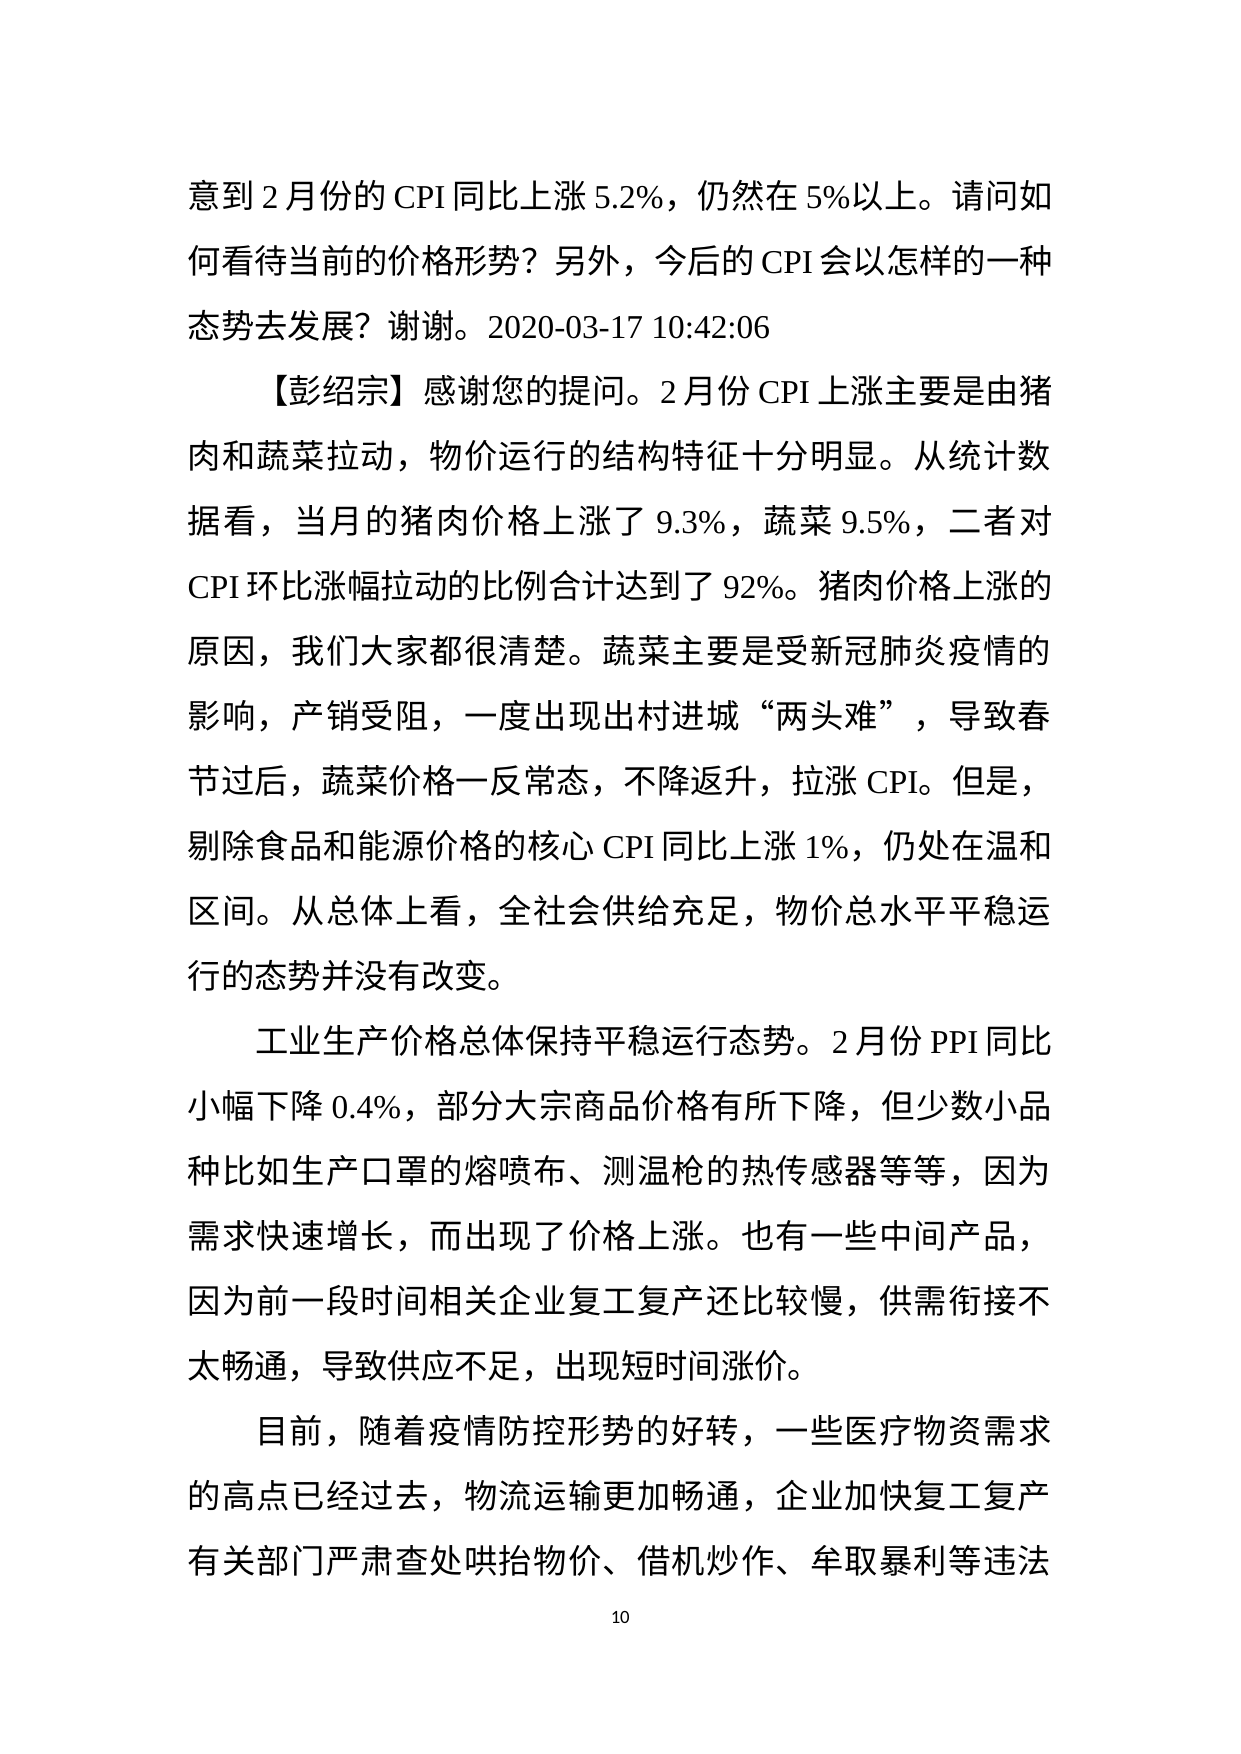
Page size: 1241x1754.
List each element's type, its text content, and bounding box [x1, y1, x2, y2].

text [187, 1397, 1053, 1592]
text 工业生产价格总体保持平稳运行态势。2月份PPI同比小幅下降0.4%，部分大宗商品价格有所下降，但少数小品种比如生产口罩的熔喷布、测温枪的热传感器等等，因为需求快速增长，而出现了价格上涨。也有一些中间产品，因为前一段时间相关企业复工复产还比较慢，供需衔接不太畅通，导致供应不足，出现短时间涨价。 [187, 1007, 1053, 1397]
text 【彭绍宗】感谢您的提问。2月份CPI上涨主要是由猪肉和蔬菜拉动，物价运行的结构特征十分明显。从统计数据看，当月的猪肉价格上涨了9.3%，蔬菜9.5%，二者对CPI环比涨幅拉动的比例合计达到了92%。猪肉价格上涨的原因，我们大家都很清楚。蔬菜主要是受新冠肺炎疫情的影响，产销受阻，一度出现出村进城“两头难”，导致春节过后，蔬菜价格一反常态，不降返升，拉涨CPI。但是，剔除食品和能源价格的核心CPI同比上涨1%，仍处在温和区间。从总体上看，全社会供给充足，物价总水平平稳运行的态势并没有改变。 [187, 357, 1053, 1007]
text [187, 162, 1053, 357]
